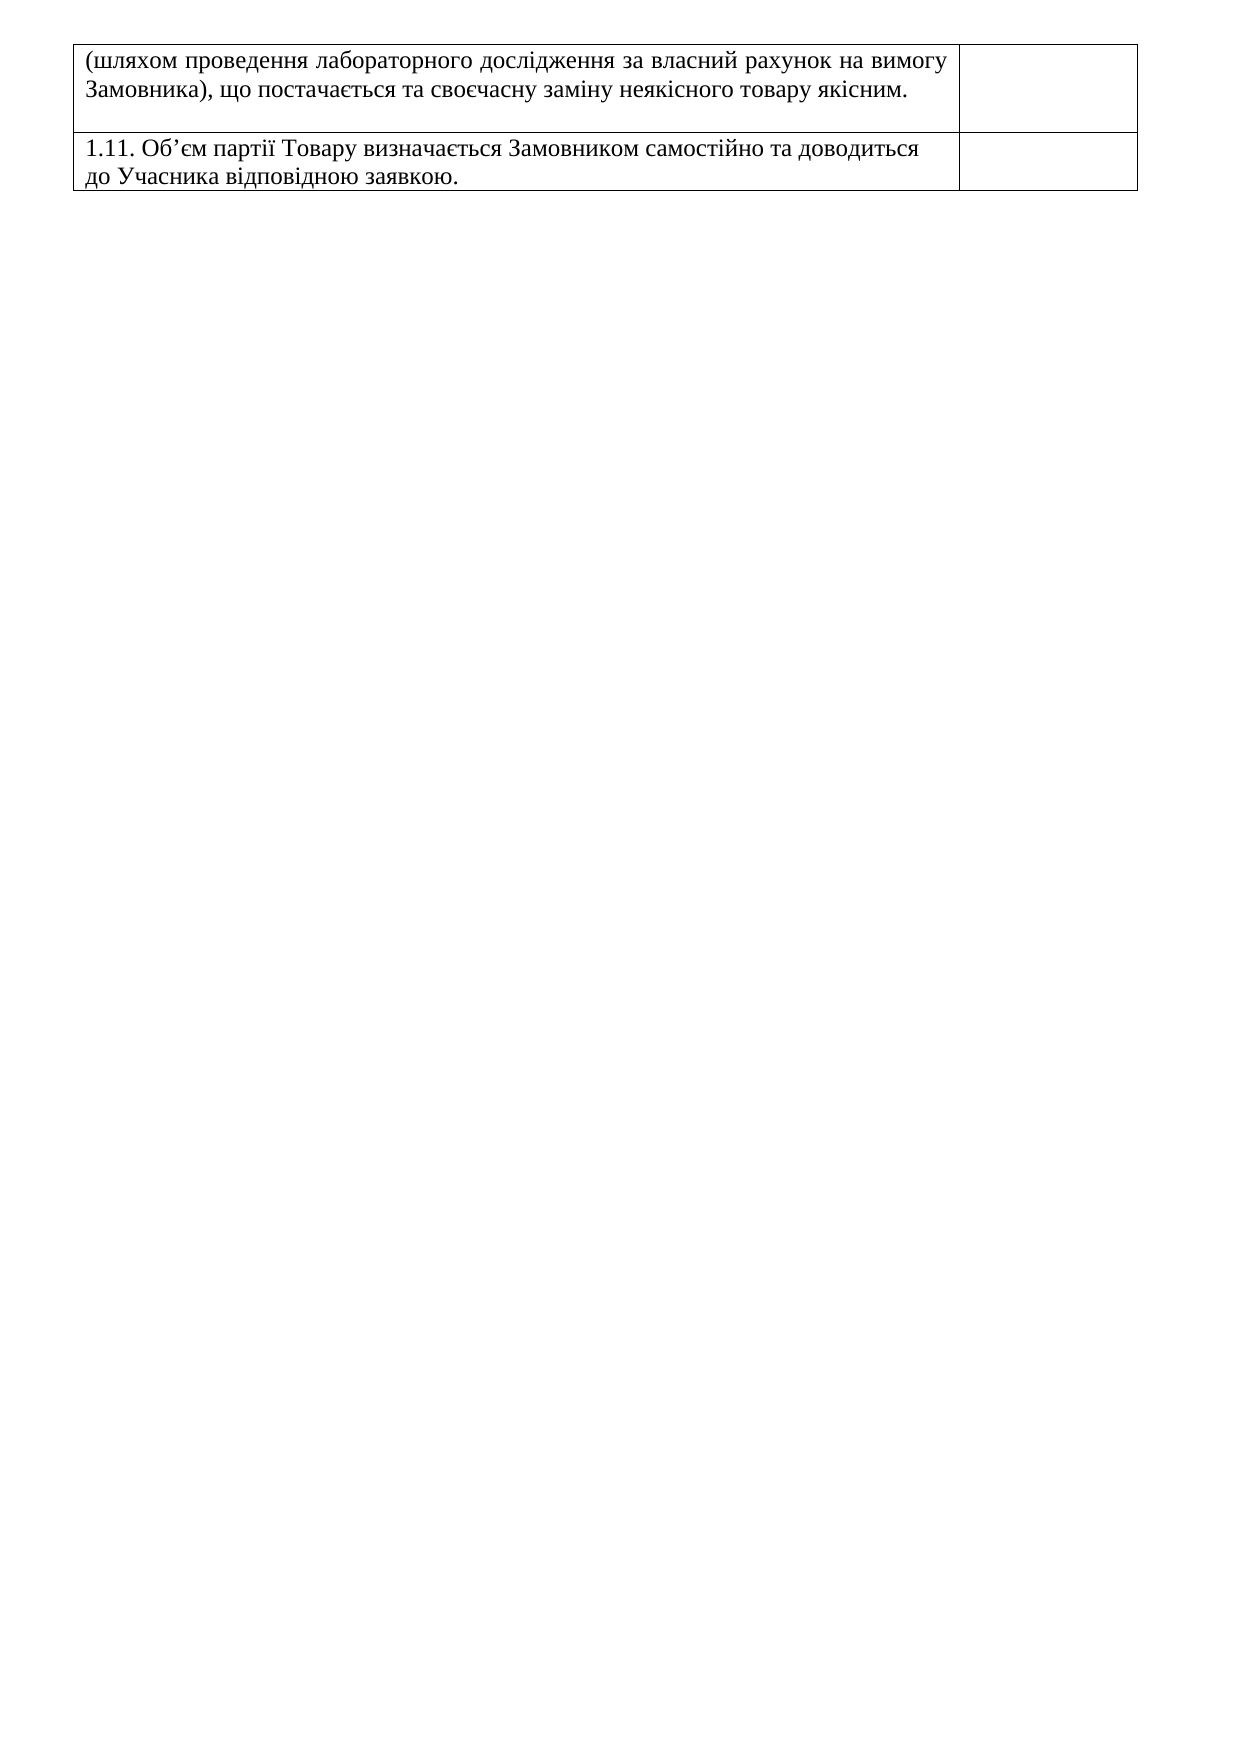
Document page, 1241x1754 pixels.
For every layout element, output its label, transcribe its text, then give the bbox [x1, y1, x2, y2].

table_cell [960, 133, 1137, 190]
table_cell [74, 45, 959, 132]
table_cell [960, 45, 1137, 132]
table_cell 1.11. Об’єм партії Товару визначається Замовником самостійно та доводиться до Учасника відповідною заявкою. [74, 133, 959, 190]
